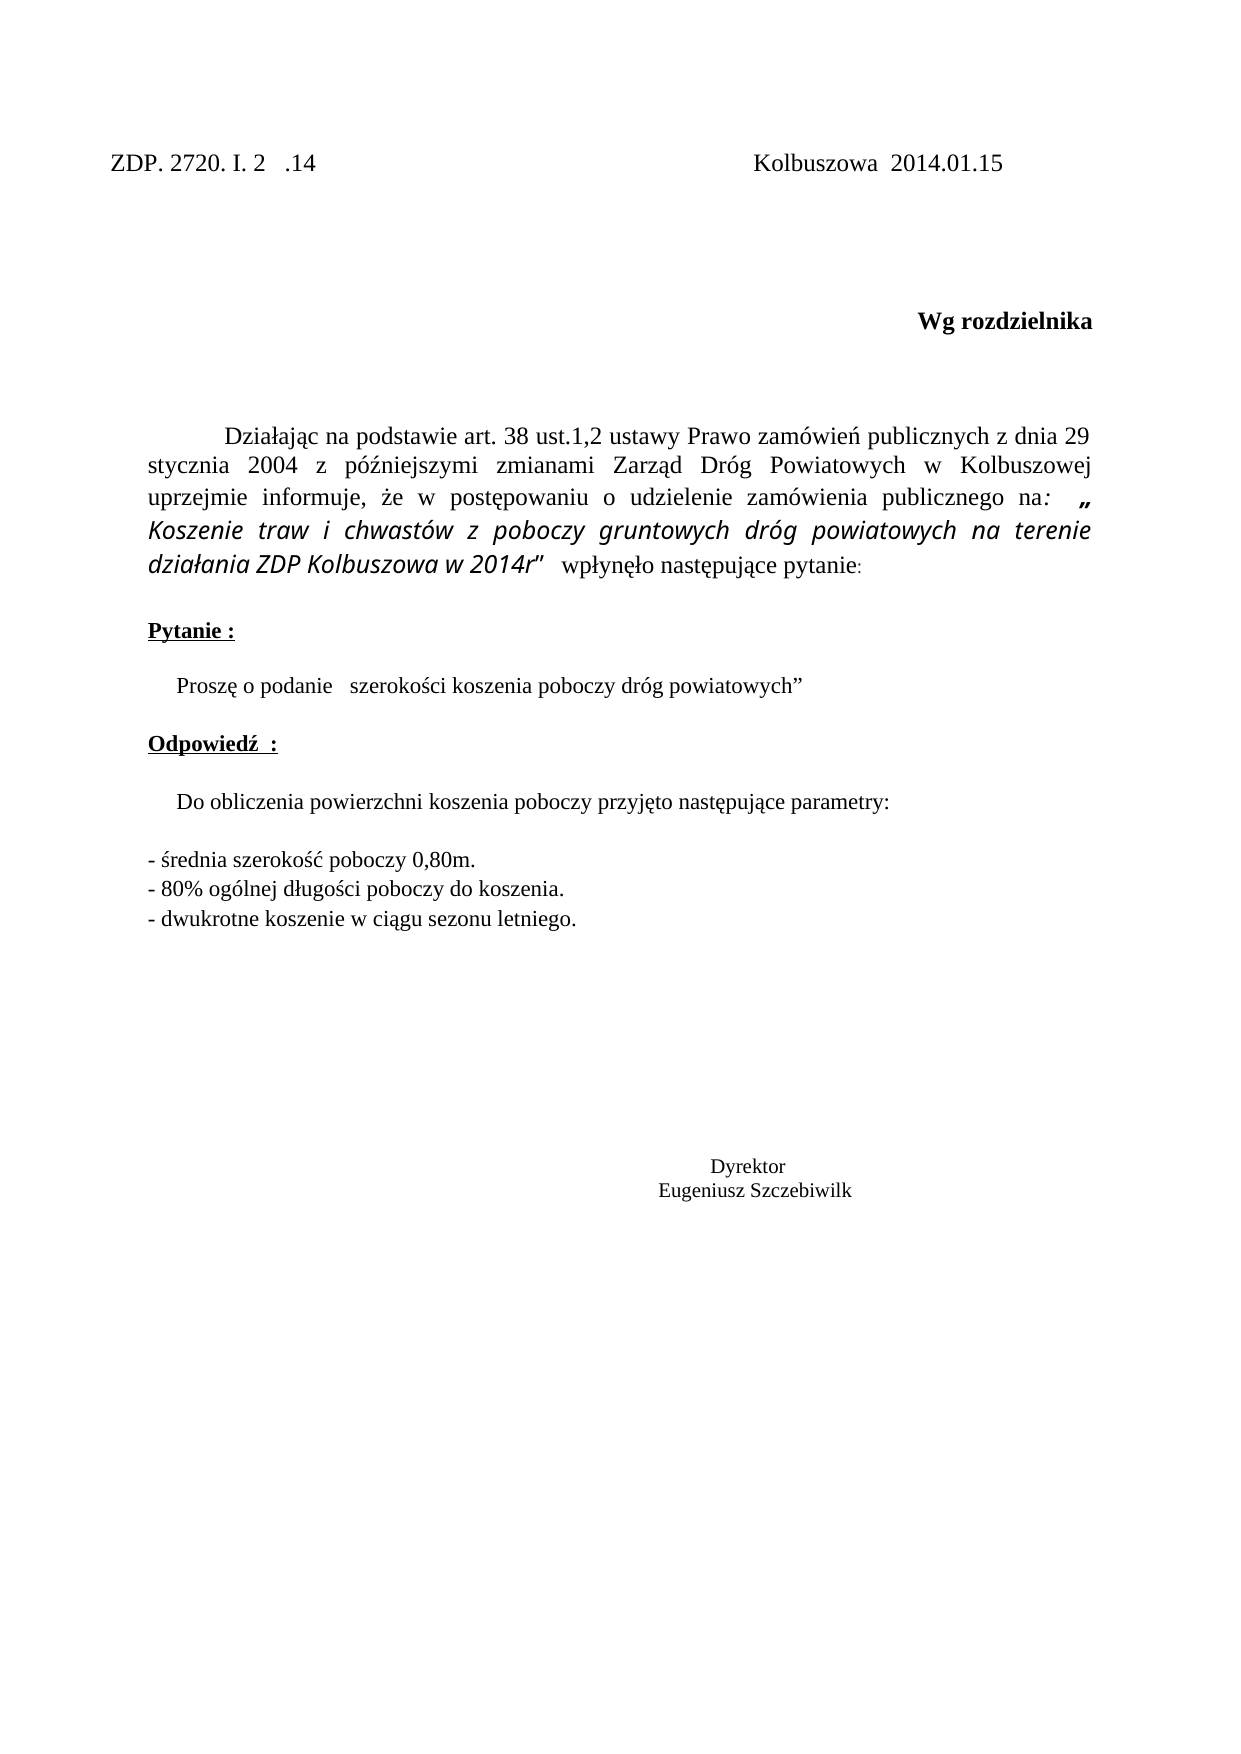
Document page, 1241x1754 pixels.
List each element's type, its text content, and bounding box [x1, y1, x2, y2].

text Odpowiedź : [148, 729, 1093, 757]
text - średnia szerokość poboczy 0,80m. [148, 845, 1093, 873]
text Do obliczenia powierzchni koszenia poboczy przyjęto następujące parametry: [148, 787, 1093, 815]
text Proszę o podanie szerokości koszenia poboczy dróg powiatowych” [148, 671, 1093, 699]
text Działając na podstawie art. 38 ust.1,2 ustawy Prawo zamówień publicznych z dnia 29 stycznia 2004 z późniejszymi zmianami Zarząd Dróg Powiatowych w Kolbuszowej uprzejmie informuje, że w postępowaniu o udzielenie zamówienia publicznego na: „ Koszenie traw i chwastów z poboczy gruntowych dróg powiatowych na terenie działania ZDP Kolbuszowa w 2014r” wpłynęło następujące pytanie: [148, 421, 1093, 581]
text - 80% ogólnej długości poboczy do koszenia. [148, 874, 1093, 903]
text Wg rozdzielnika [148, 306, 1093, 335]
text - dwukrotne koszenie w ciągu sezonu letniego. [148, 903, 1093, 932]
text Pytanie : [148, 617, 1093, 644]
text Dyrektor [148, 1154, 1093, 1178]
text Eugeniusz Szczebiwilk [148, 1178, 1093, 1202]
text ZDP. 2720. I. 2 .14 Kolbuszowa 2014.01.15 [110, 148, 1093, 176]
